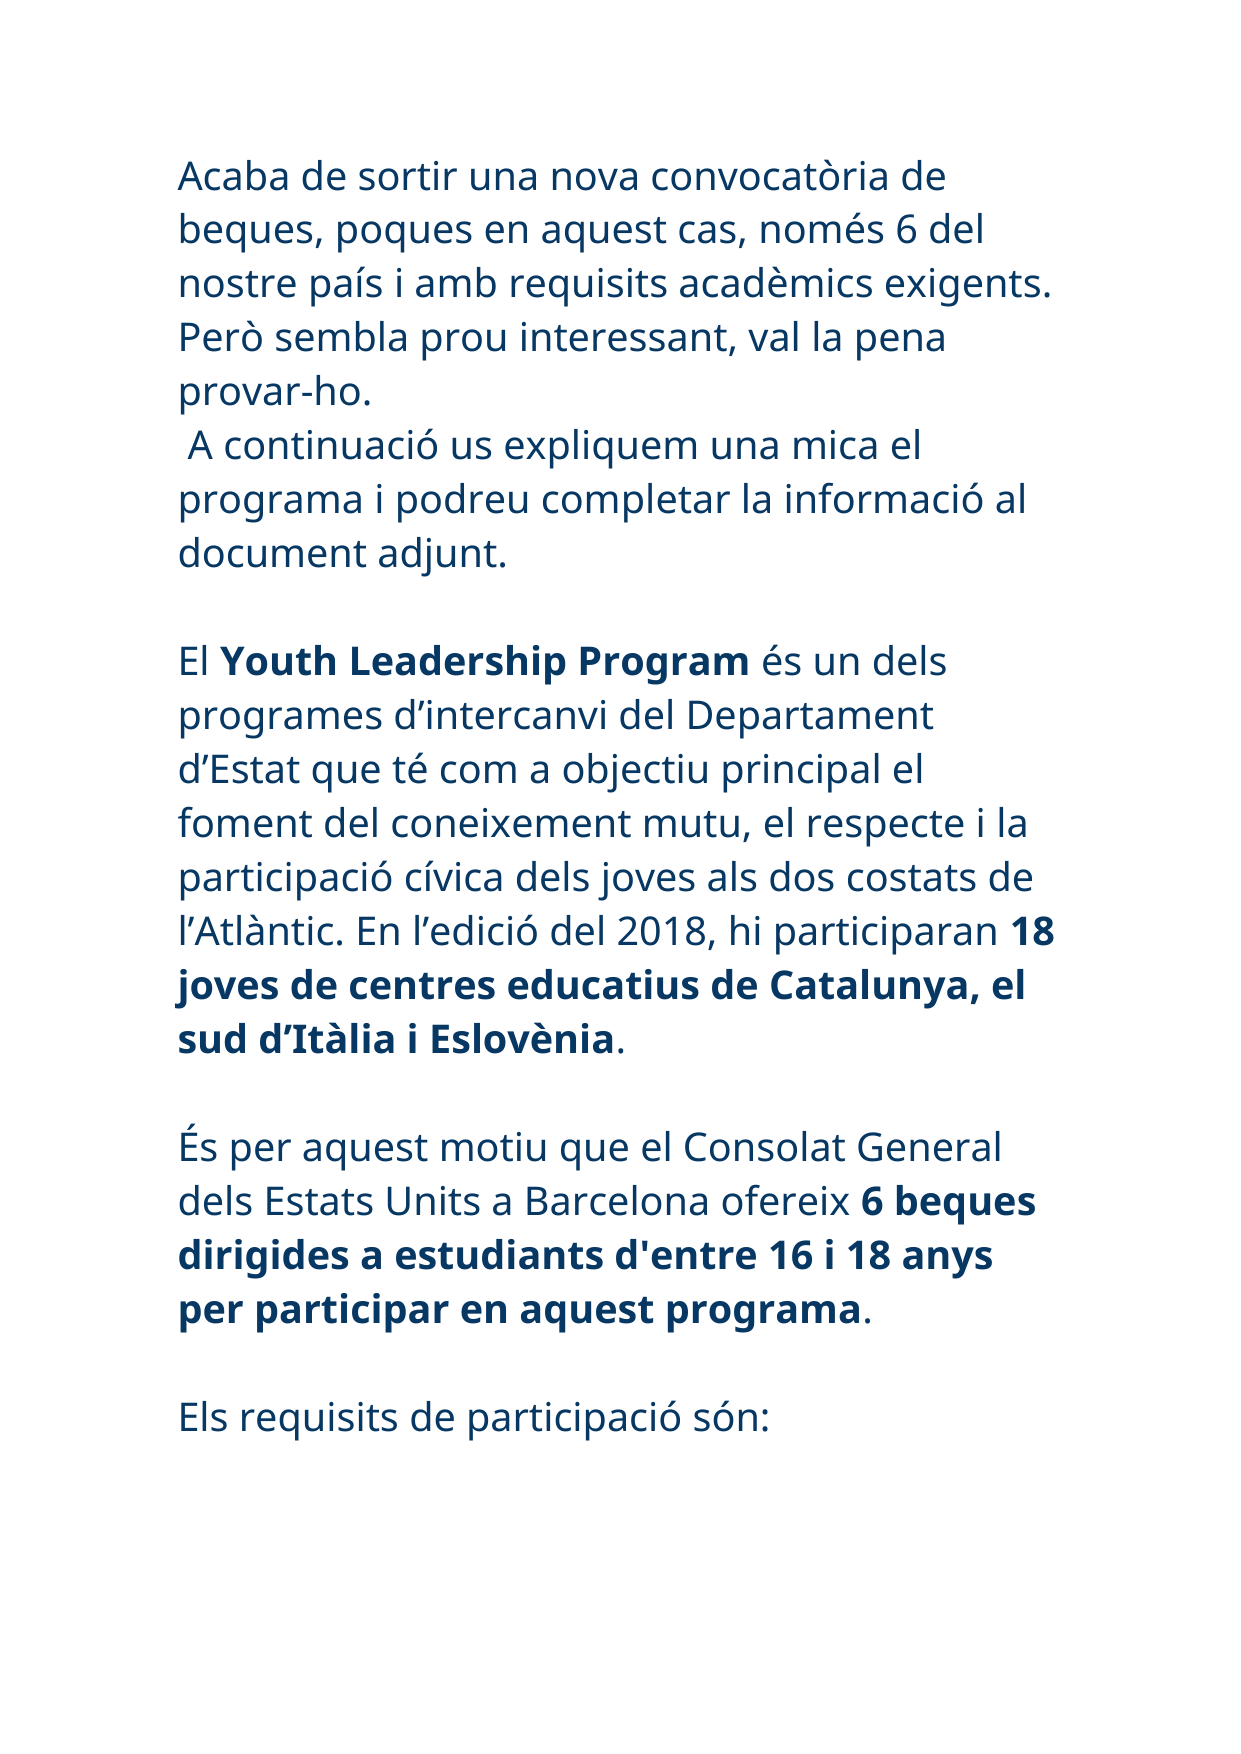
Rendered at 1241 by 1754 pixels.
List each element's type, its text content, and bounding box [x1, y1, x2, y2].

text A continuació us expliquem una mica el programa i podreu completar la informació al document adjunt. [177, 417, 1063, 579]
text El Youth Leadership Program és un dels programes d’intercanvi del Departament d’Estat que té com a objectiu principal el foment del coneixement mutu, el respecte i la participació cívica dels joves als dos costats de l’Atlàntic. En l’edició del 2018, hi participaran 18 joves de centres educatius de Catalunya, el sud d’Itàlia i Eslovènia. [177, 633, 1063, 1065]
text Els requisits de participació són: [177, 1389, 1063, 1443]
text És per aquest motiu que el Consolat General dels Estats Units a Barcelona ofereix 6 beques dirigides a estudiants d'entre 16 i 18 anys per participar en aquest programa. [177, 1119, 1063, 1335]
text Acaba de sortir una nova convocatòria de beques​, poques en aquest cas, només 6 del nostre país i amb requisits acadèmics exigents. Però sembla prou interessant, val la pena provar-ho. [177, 148, 1063, 417]
